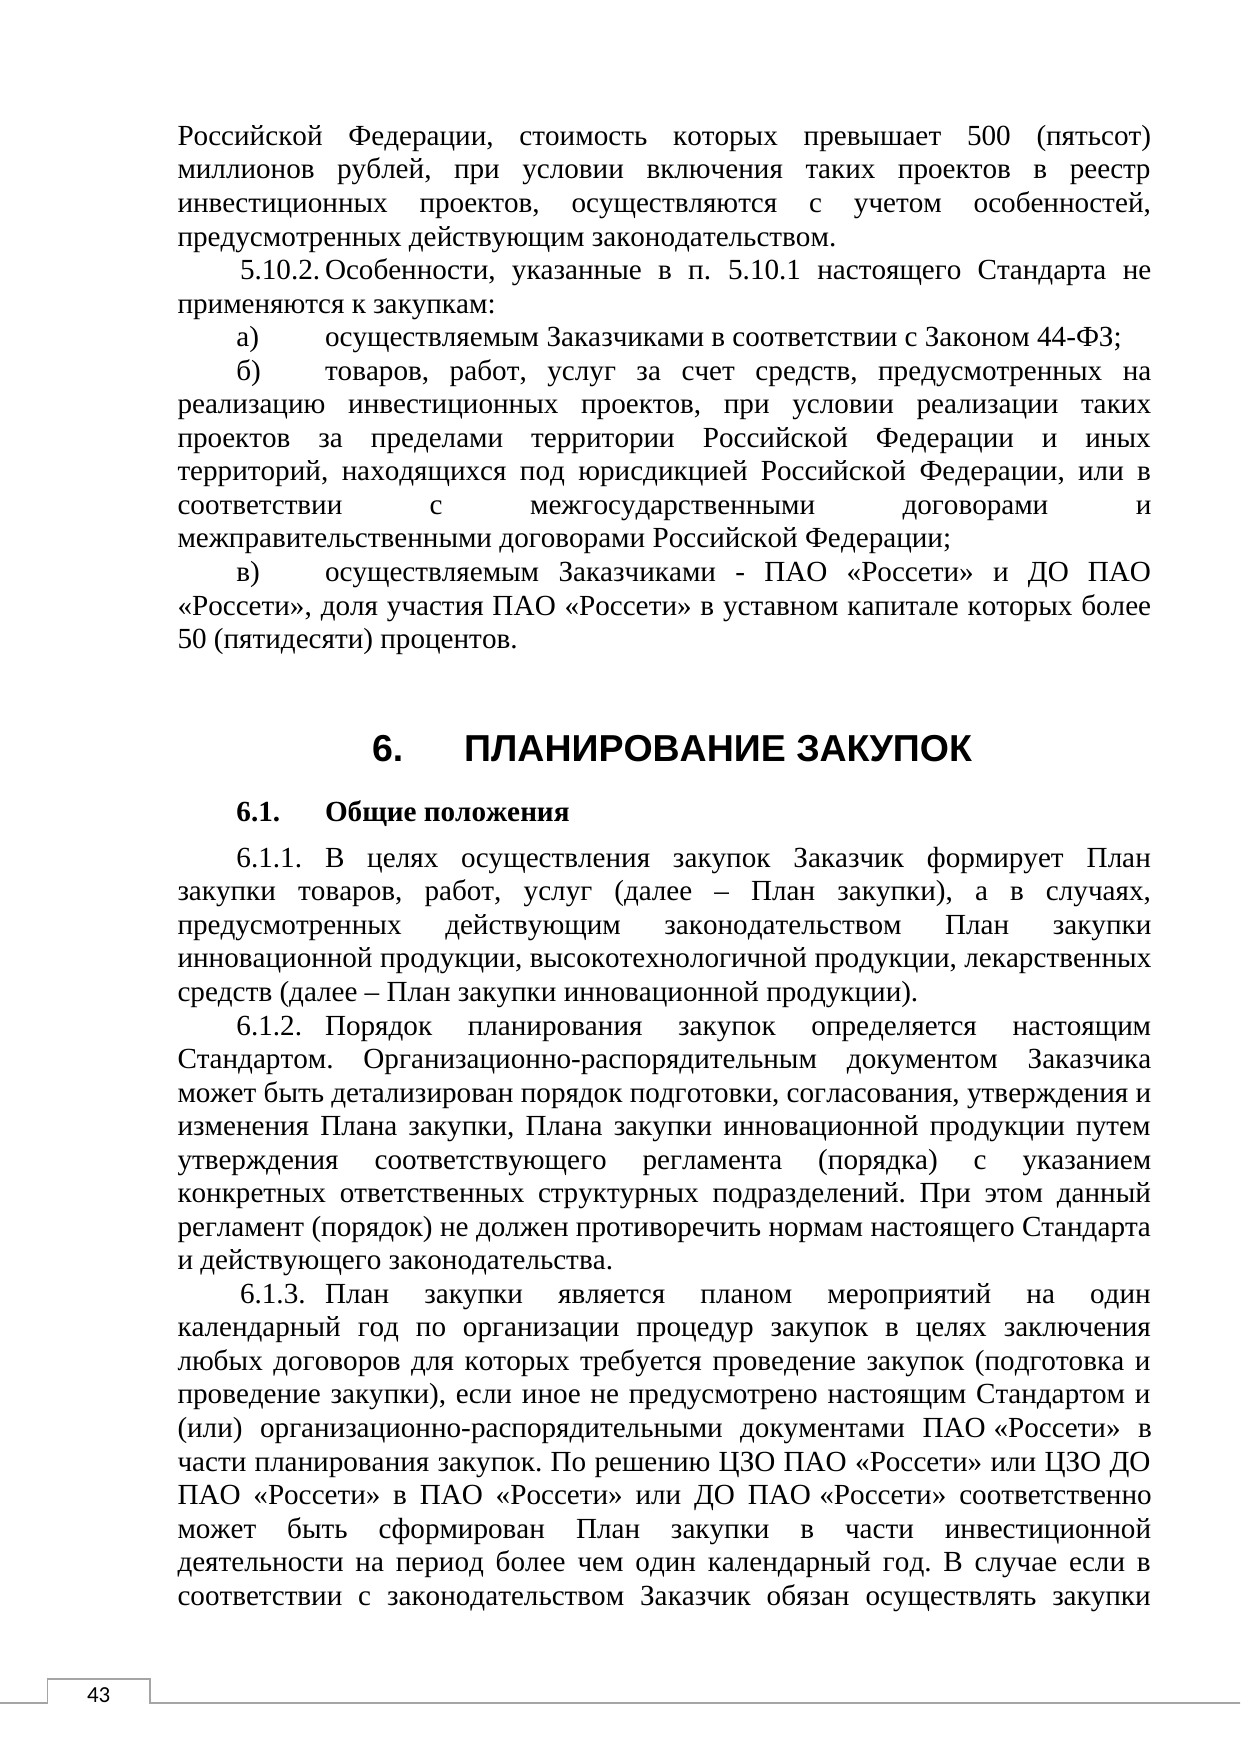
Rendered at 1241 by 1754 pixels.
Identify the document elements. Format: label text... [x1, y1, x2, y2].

list Порядок планирования закупок определяется настоящим Стандартом. Организационно-распорядительным документом Заказчика может быть детализирован порядок подготовки, согласования, утверждения и изменения Плана закупки, Плана закупки инновационной продукции путем утверждения соответствующего регламента (порядка) с указанием конкретных ответственных структурных подразделений. При этом данный регламент (порядок) не должен противоречить нормам настоящего Стандарта и действующего законодательства. [177, 1008, 1152, 1276]
list осуществляемым Заказчиками в соответствии с Законом 44-ФЗ; [177, 319, 1152, 353]
list товаров, работ, услуг за счет средств, предусмотренных на реализацию инвестиционных проектов, при условии реализации таких проектов за пределами территории Российской Федерации и иных территорий, находящихся под юрисдикцией Российской Федерации, или в соответствии с межгосударственными договорами и межправительственными договорами Российской Федерации; [177, 353, 1152, 554]
list В целях осуществления закупок Заказчик формирует План закупки товаров, работ, услуг (далее – План закупки), а в случаях, предусмотренных действующим законодательством План закупки инновационной продукции, высокотехнологичной продукции, лекарственных средств (далее – План закупки инновационной продукции). [177, 840, 1152, 1008]
list Планирование закупок [192, 726, 1152, 769]
list Общие положения [177, 794, 1152, 827]
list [177, 118, 1152, 252]
list Особенности, указанные в п. 5.10.1 настоящего Стандарта не применяются к закупкам: [177, 252, 1152, 319]
list осуществляемым Заказчиками - ПАО «Россети» и ДО ПАО «Россети», доля участия ПАО «Россети» в уставном капитале которых более 50 (пятидесяти) процентов. [177, 554, 1152, 655]
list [177, 1276, 1152, 1611]
